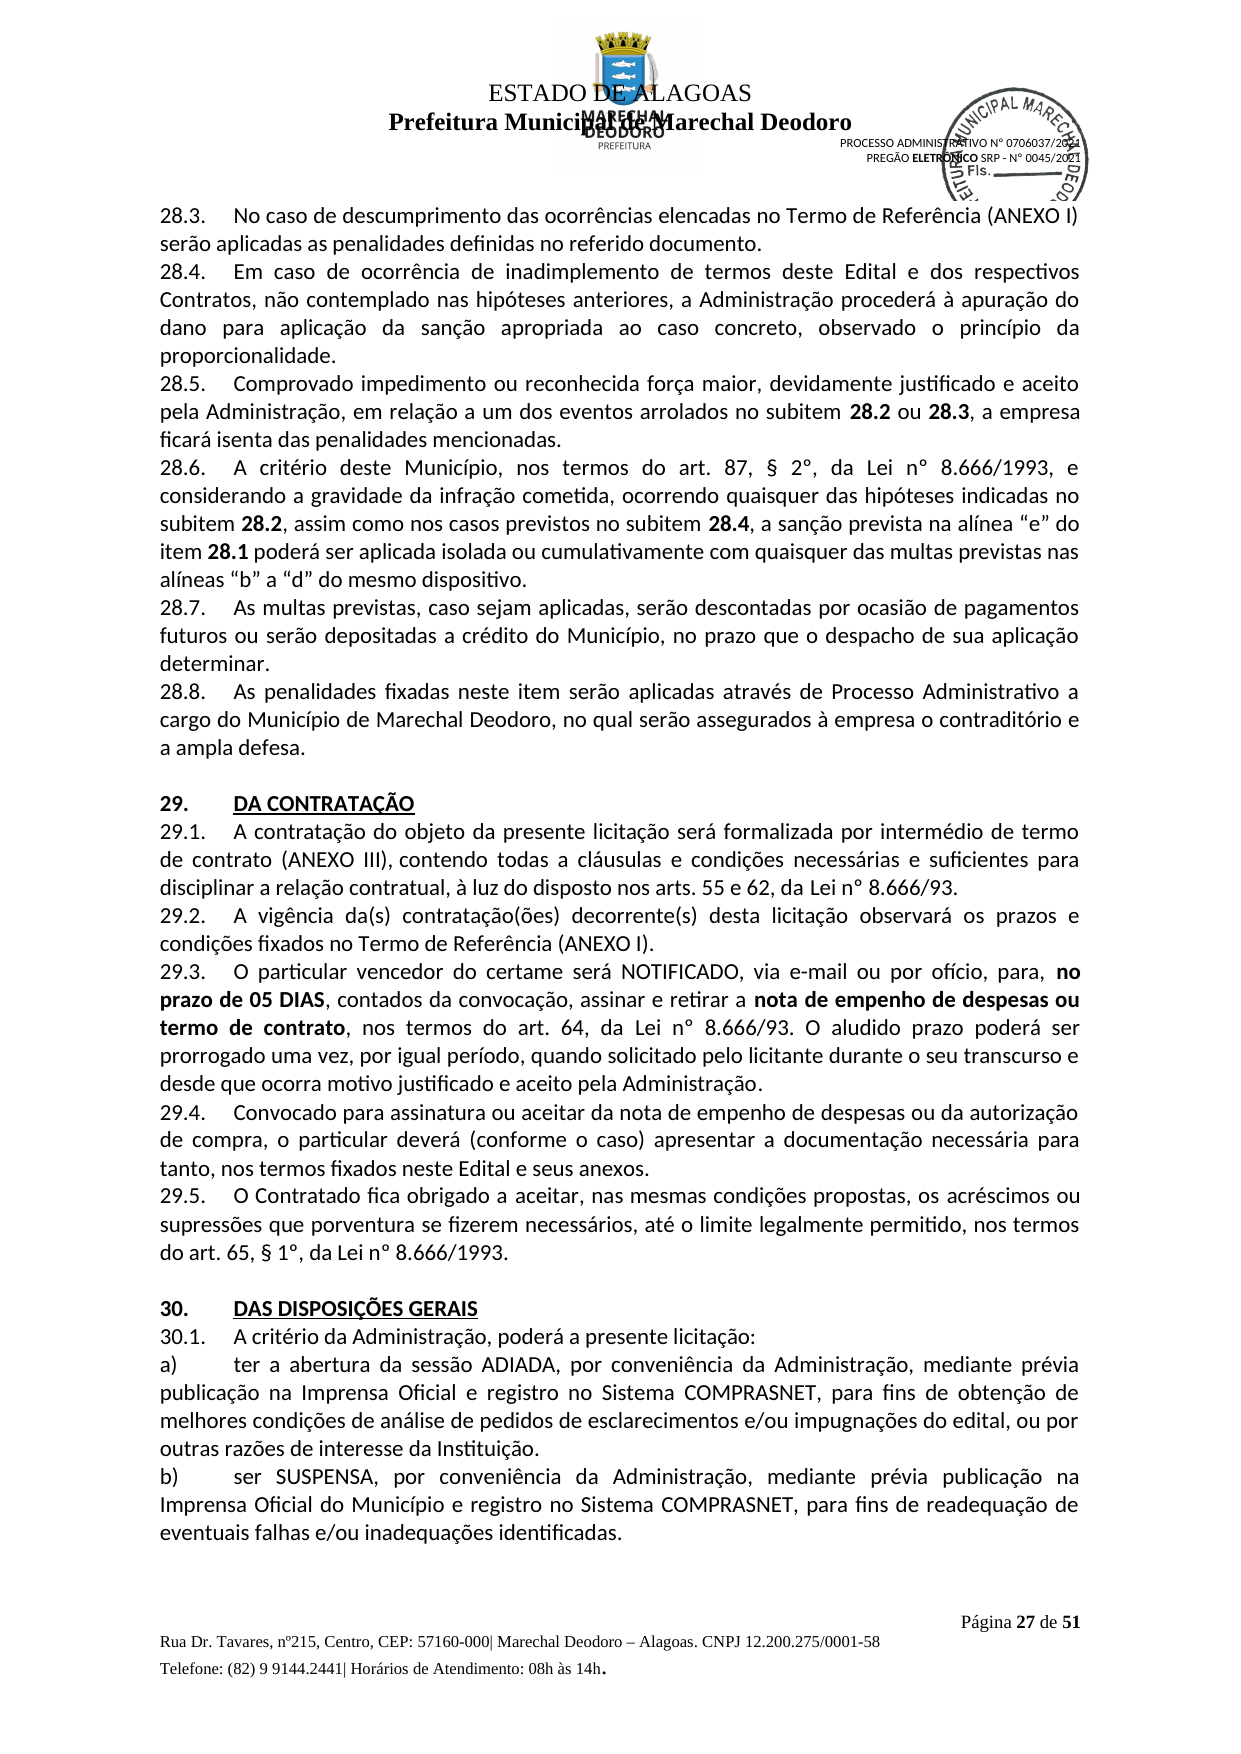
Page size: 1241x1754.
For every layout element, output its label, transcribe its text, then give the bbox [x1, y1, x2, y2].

list No caso de descumprimento das ocorrências elencadas no Termo de Referência (ANEXO I) serão aplicadas as penalidades definidas no referido documento. [159, 201, 1081, 257]
list A critério deste Município, nos termos do art. 87, § 2º, da Lei nº 8.666/1993, e considerando a gravidade da infração cometida, ocorrendo quaisquer das hipóteses indicadas no subitem 28.2, assim como nos casos previstos no subitem 28.4, a sanção prevista na alínea “e” do item 28.1 poderá ser aplicada isolada ou cumulativamente com quaisquer das multas previstas nas alíneas “b” a “d” do mesmo dispositivo. [159, 453, 1081, 593]
list ter a abertura da sessão ADIADA, por conveniência da Administração, mediante prévia publicação na Imprensa Oficial e registro no Sistema COMPRASNET, para fins de obtenção de melhores condições de análise de pedidos de esclarecimentos e/ou impugnações do edital, ou por outras razões de interesse da Instituição. [159, 1350, 1081, 1462]
list ser SUSPENSA, por conveniência da Administração, mediante prévia publicação na Imprensa Oficial do Município e registro no Sistema COMPRASNET, para fins de readequação de eventuais falhas e/ou inadequações identificadas. [159, 1462, 1081, 1546]
list O particular vencedor do certame será NOTIFICADO, via e-mail ou por ofício, para, no prazo de 05 DIAS, contados da convocação, assinar e retirar a nota de empenho de despesas ou termo de contrato, nos termos do art. 64, da Lei nº 8.666/93. O aludido prazo poderá ser prorrogado uma vez, por igual período, quando solicitado pelo licitante durante o seu transcurso e desde que ocorra motivo justificado e aceito pela Administração. [159, 957, 1081, 1098]
subtitle DA CONTRATAÇÃO [159, 789, 1081, 817]
list A critério da Administração, poderá a presente licitação: [159, 1322, 1081, 1350]
list O Contratado fica obrigado a aceitar, nas mesmas condições propostas, os acréscimos ou supressões que porventura se fizerem necessários, até o limite legalmente permitido, nos termos do art. 65, § 1º, da Lei nº 8.666/1993. [159, 1182, 1081, 1266]
list As multas previstas, caso sejam aplicadas, serão descontadas por ocasião de pagamentos futuros ou serão depositadas a crédito do Município, no prazo que o despacho de sua aplicação determinar. [159, 593, 1081, 677]
picture [555, 86, 564, 100]
subtitle DAS DISPOSIÇÕES GERAIS [159, 1294, 1081, 1322]
list A contratação do objeto da presente licitação será formalizada por intermédio de termo de contrato (ANEXO III), contendo todas a cláusulas e condições necessárias e suficientes para disciplinar a relação contratual, à luz do disposto nos arts. 55 e 62, da Lei nº 8.666/93. [159, 817, 1081, 901]
list Em caso de ocorrência de inadimplemento de termos deste Edital e dos respectivos Contratos, não contemplado nas hipóteses anteriores, a Administração procederá à apuração do dano para aplicação da sanção apropriada ao caso concreto, observado o princípio da proporcionalidade. [159, 257, 1081, 369]
picture [938, 85, 1091, 236]
list A vigência da(s) contratação(ões) decorrente(s) desta licitação observará os prazos e condições fixados no Termo de Referência (ANEXO I). [159, 901, 1081, 957]
list Convocado para assinatura ou aceitar da nota de empenho de despesas ou da autorização de compra, o particular deverá (conforme o caso) apresentar a documentação necessária para tanto, nos termos fixados neste Edital e seus anexos. [159, 1098, 1081, 1182]
picture [553, 21, 702, 170]
list Comprovado impedimento ou reconhecida força maior, devidamente justificado e aceito pela Administração, em relação a um dos eventos arrolados no subitem 28.2 ou 28.3, a empresa ficará isenta das penalidades mencionadas. [159, 369, 1081, 453]
list As penalidades fixadas neste item serão aplicadas através de Processo Administrativo a cargo do Município de Marechal Deodoro, no qual serão assegurados à empresa o contraditório e a ampla defesa. [159, 677, 1081, 761]
